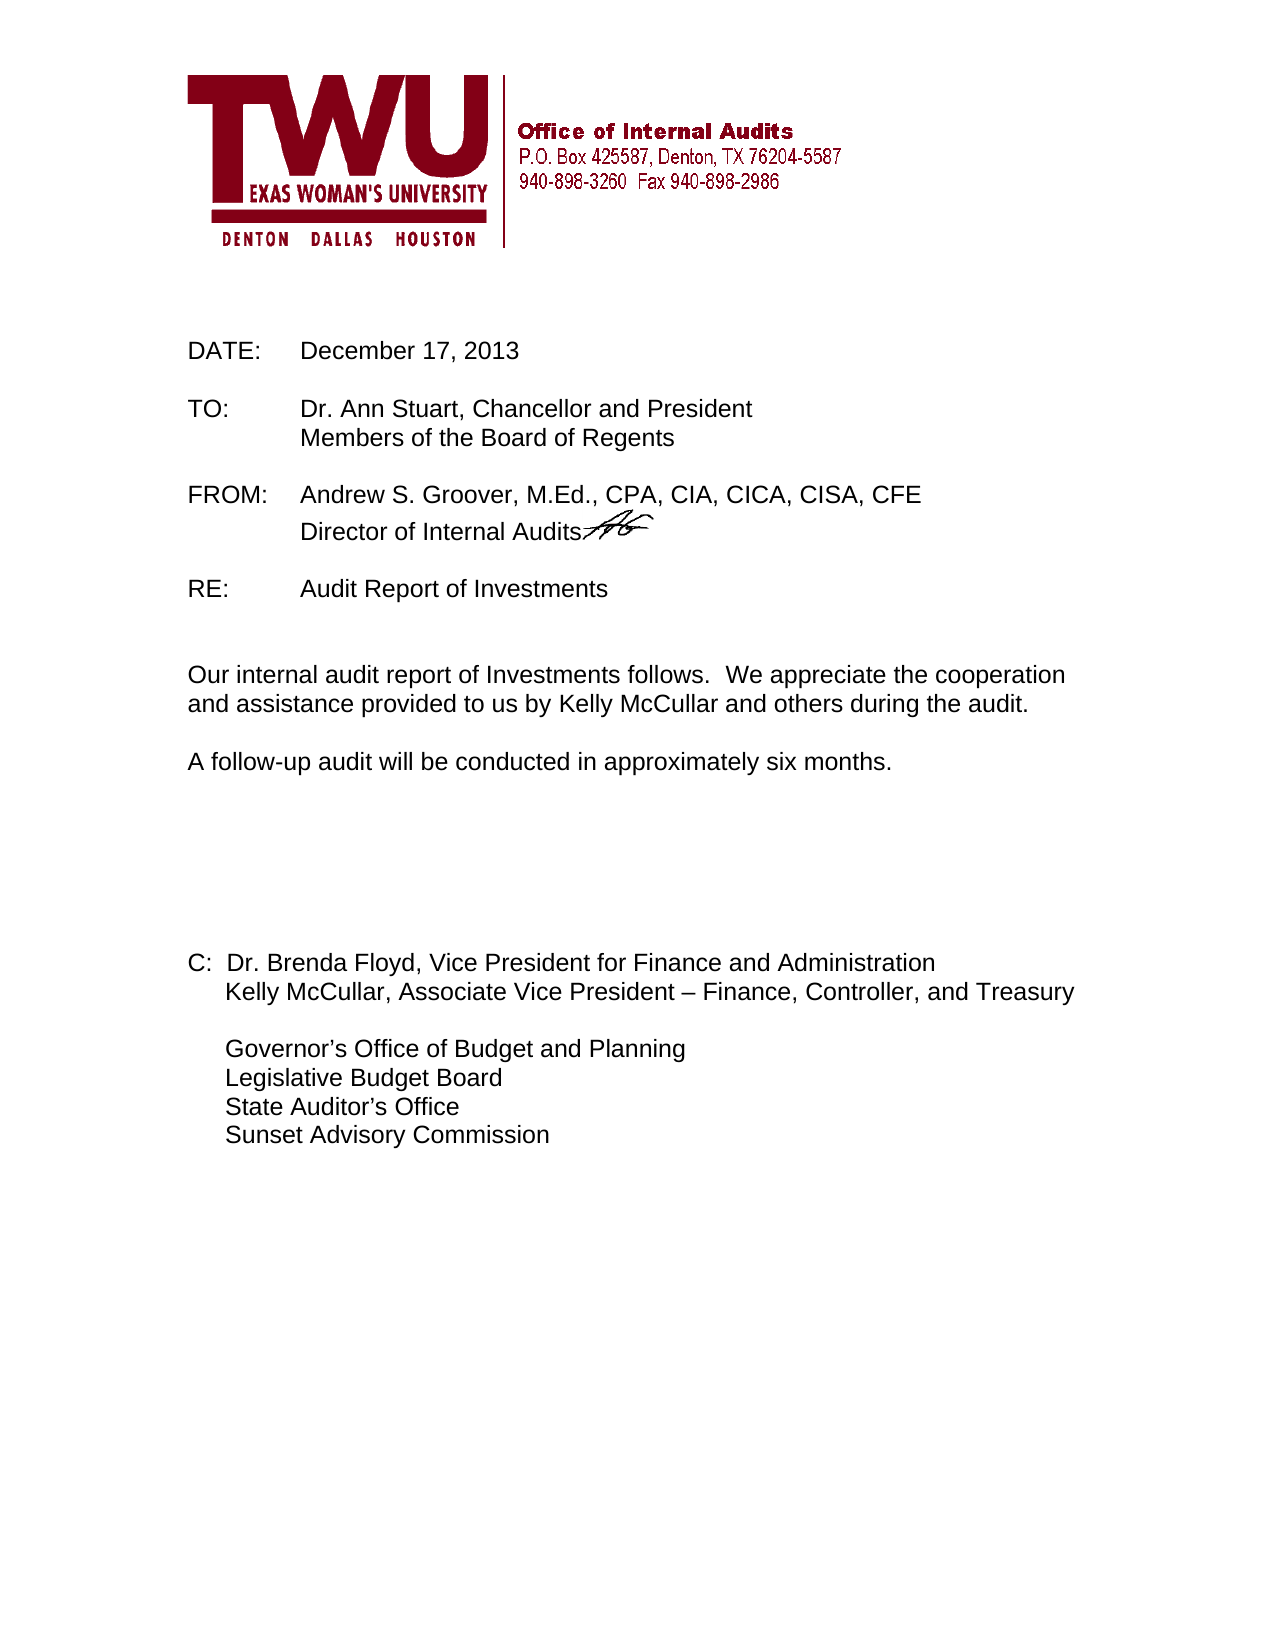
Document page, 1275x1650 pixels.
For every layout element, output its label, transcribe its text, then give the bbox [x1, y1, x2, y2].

picture [187, 75, 844, 250]
text Legislative Budget Board [187, 1063, 1087, 1092]
text RE: Audit Report of Investments [187, 574, 1087, 603]
text FROM: Andrew S. Groover, M.Ed., CPA, CIA, CICA, CISA, CFE [187, 480, 1087, 509]
text TO: Dr. Ann Stuart, Chancellor and President [187, 394, 1087, 422]
text C: Dr. Brenda Floyd, Vice President for Finance and Administration [187, 948, 1087, 977]
text Our internal audit report of Investments follows. We appreciate the cooperation and assistance provided to us by Kelly McCullar and others during the audit. [187, 660, 1087, 718]
text Members of the Board of Regents [187, 422, 1087, 451]
text State Auditor’s Office [187, 1092, 1087, 1120]
text DATE: December 17, 2013 [187, 336, 1087, 365]
picture [582, 508, 654, 540]
text Kelly McCullar, Associate Vice President – Finance, Controller, and Treasury [187, 977, 1087, 1034]
text Director of Internal Audits [187, 509, 1087, 545]
text Governor’s Office of Budget and Planning [187, 1034, 1087, 1063]
text Sunset Advisory Commission [187, 1120, 1087, 1149]
text A follow-up audit will be conducted in approximately six months. [187, 747, 1087, 775]
